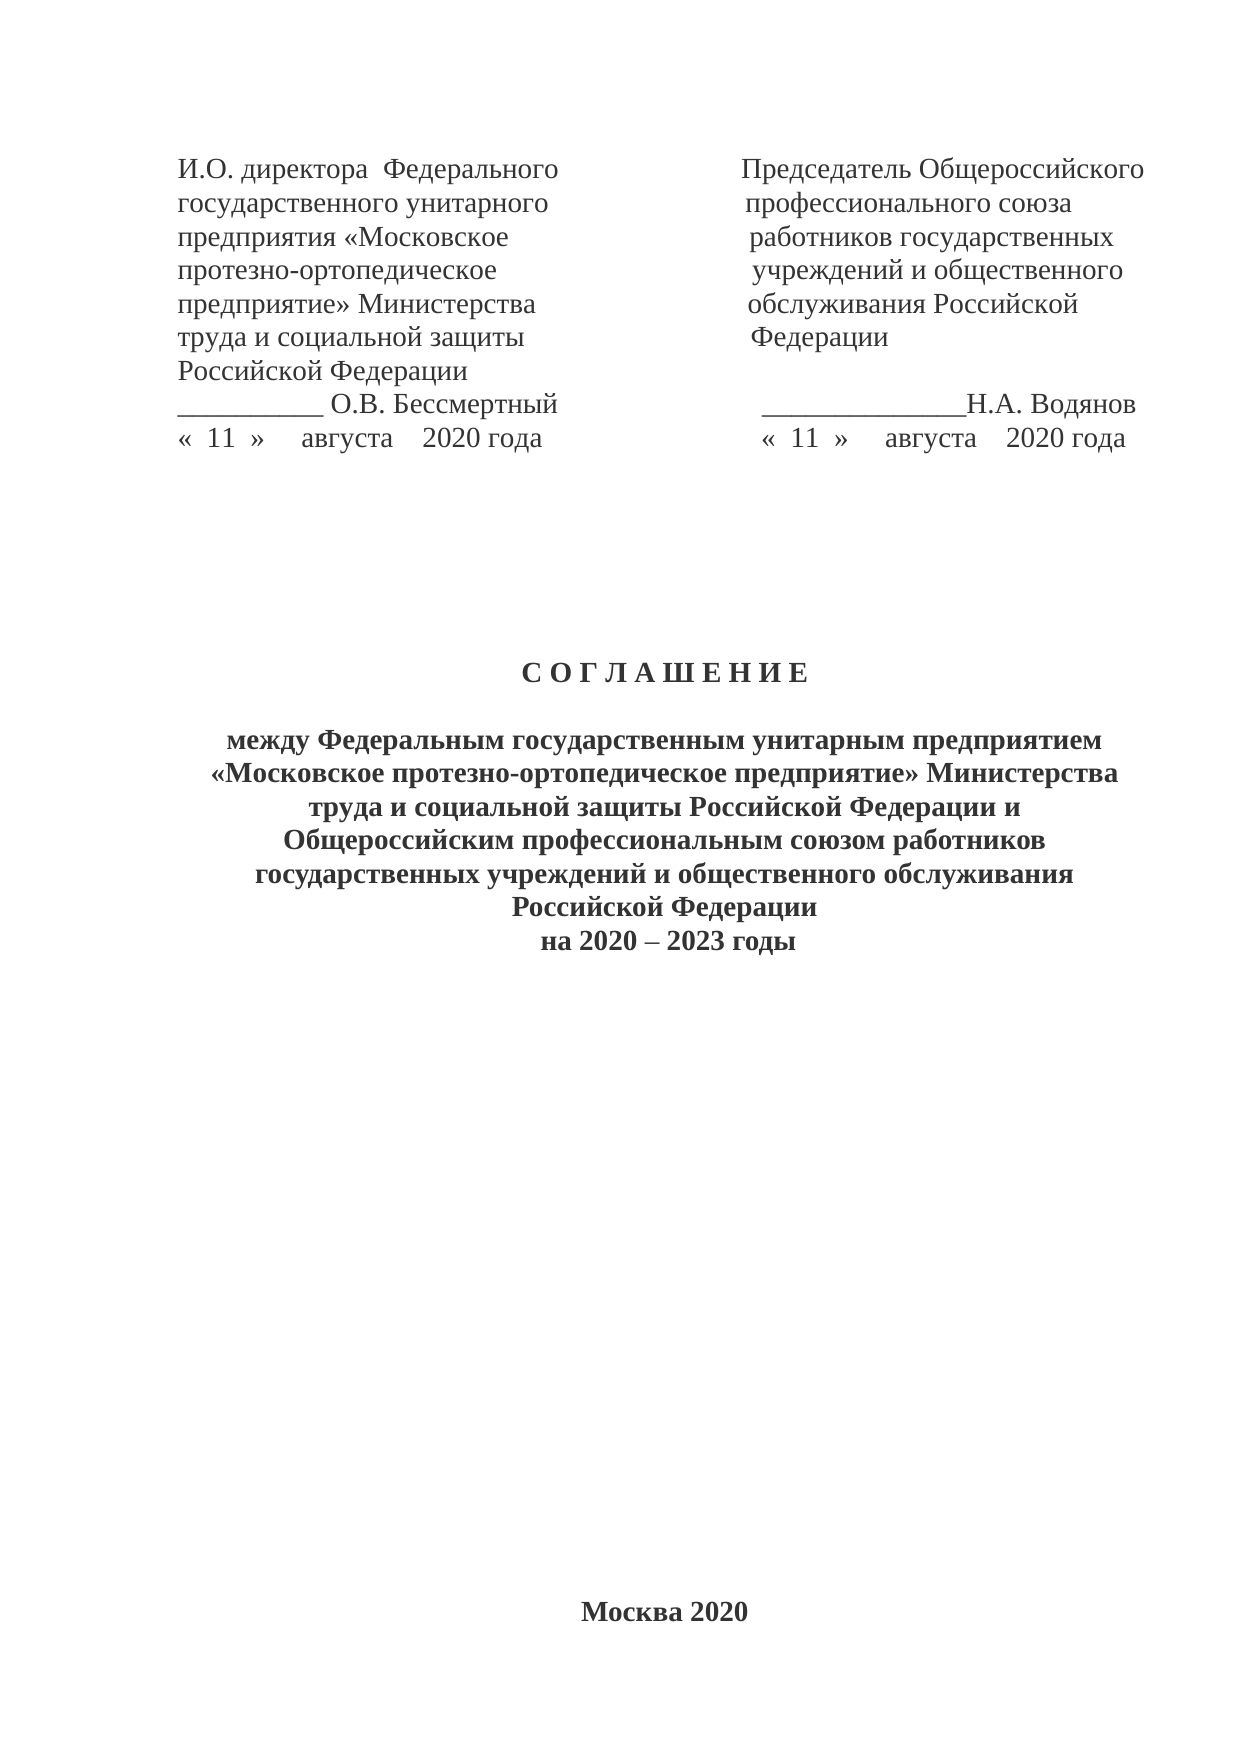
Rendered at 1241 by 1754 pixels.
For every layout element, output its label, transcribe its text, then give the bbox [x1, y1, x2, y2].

text между Федеральным государственным унитарным предприятием «Московское протезно-ортопедическое предприятие» Министерства труда и социальной защиты Российской Федерации и [177, 688, 1152, 822]
text « 11 » августа 2020 года « 11 » августа 2020 года [177, 420, 1152, 453]
text государственного унитарного профессионального союза [177, 185, 1152, 219]
text предприятие» Министерства обслуживания Российской [177, 286, 1152, 319]
text на 2020 – 2023 годы [177, 923, 1152, 957]
text протезно-ортопедическое учреждений и общественного [177, 252, 1152, 286]
text Москва 2020 [177, 1594, 1152, 1627]
text И.О. директора Федерального Председатель Общероссийского [177, 152, 1152, 185]
text предприятия «Московское работников государственных [177, 219, 1152, 252]
text Общероссийским профессиональным союзом работников государственных учреждений и общественного обслуживания Российской Федерации [177, 822, 1152, 923]
text Российской Федерации [177, 353, 1152, 386]
text С О Г Л А Ш Е Н И Е [177, 655, 1152, 688]
text __________ О.В. Бессмертный ______________Н.А. Водянов [177, 386, 1152, 420]
text труда и социальной защиты Федерации [177, 319, 1152, 353]
